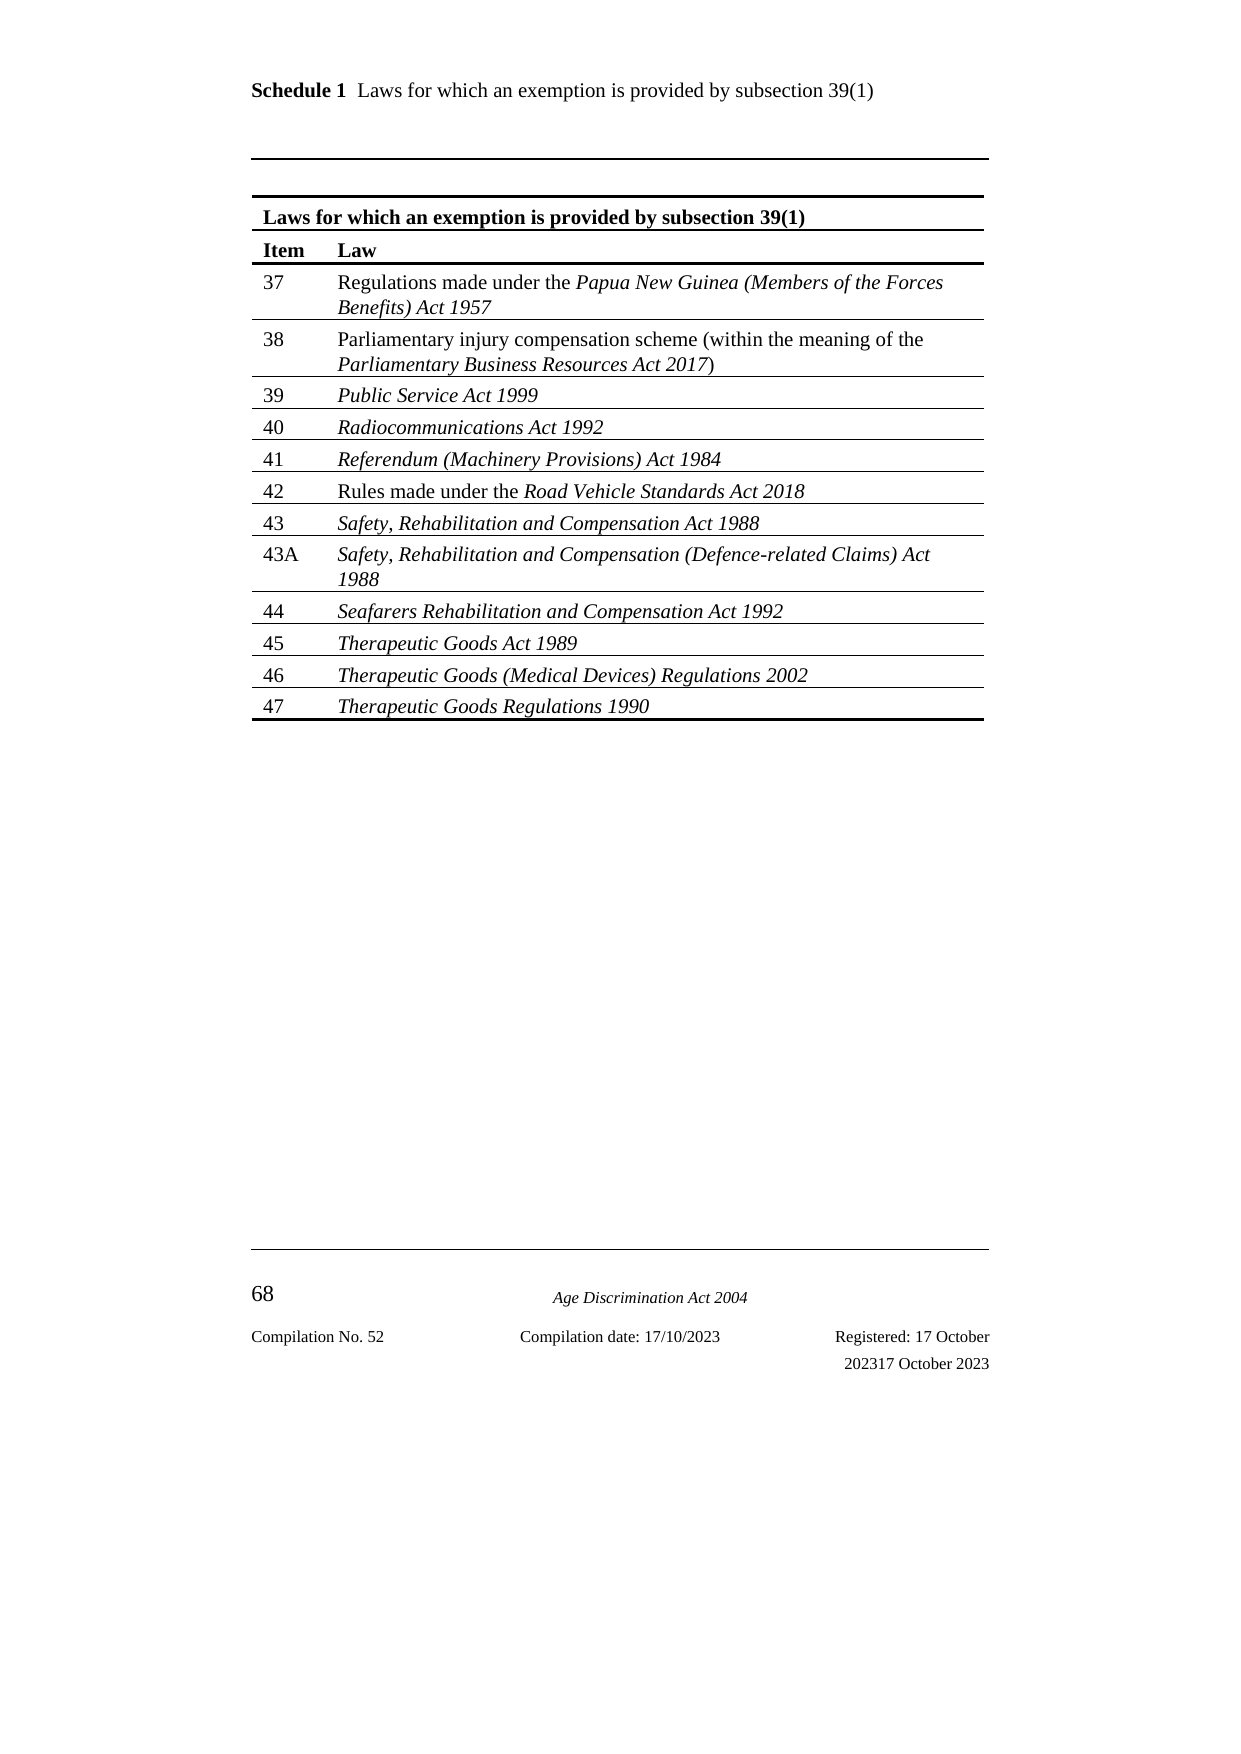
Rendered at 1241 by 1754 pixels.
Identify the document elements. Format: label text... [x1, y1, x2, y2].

table_cell Therapeutic Goods (Medical Devices) Regulations 2002 [326, 656, 984, 687]
table_cell Safety, Rehabilitation and Compensation (Defence-related Claims) Act 1988 [326, 536, 984, 591]
table_cell 45 [252, 624, 326, 655]
table_cell 46 [252, 656, 326, 687]
table_cell Referendum (Machinery Provisions) Act 1984 [326, 440, 984, 471]
table_cell Public Service Act 1999 [326, 377, 984, 407]
table_cell Rules made under the Road Vehicle Standards Act 2018 [326, 472, 984, 503]
table_cell 37 [252, 265, 326, 319]
table_header Laws for which an exemption is provided by subsection 39(1) [252, 198, 984, 229]
table_cell 38 [252, 320, 326, 376]
table_cell Safety, Rehabilitation and Compensation Act 1988 [326, 504, 984, 534]
table_cell Therapeutic Goods Act 1989 [326, 624, 984, 655]
table_cell Regulations made under the Papua New Guinea (Members of the Forces Benefits) Act 1957 [326, 265, 984, 319]
table_cell Seafarers Rehabilitation and Compensation Act 1992 [326, 592, 984, 623]
table_cell Item [252, 231, 326, 262]
table_cell 42 [252, 472, 326, 503]
table_cell Therapeutic Goods Regulations 1990 [326, 688, 984, 718]
table_cell Parliamentary injury compensation scheme (within the meaning of the Parliamentary Business Resources Act 2017) [326, 320, 984, 376]
table_cell Radiocommunications Act 1992 [326, 409, 984, 439]
table_cell Law [326, 231, 984, 262]
table_cell 43 [252, 504, 326, 534]
table_cell 43A [252, 536, 326, 591]
table_cell 44 [252, 592, 326, 623]
table_cell 47 [252, 688, 326, 718]
table_cell 40 [252, 409, 326, 439]
table_cell 41 [252, 440, 326, 471]
table_cell 39 [252, 377, 326, 407]
